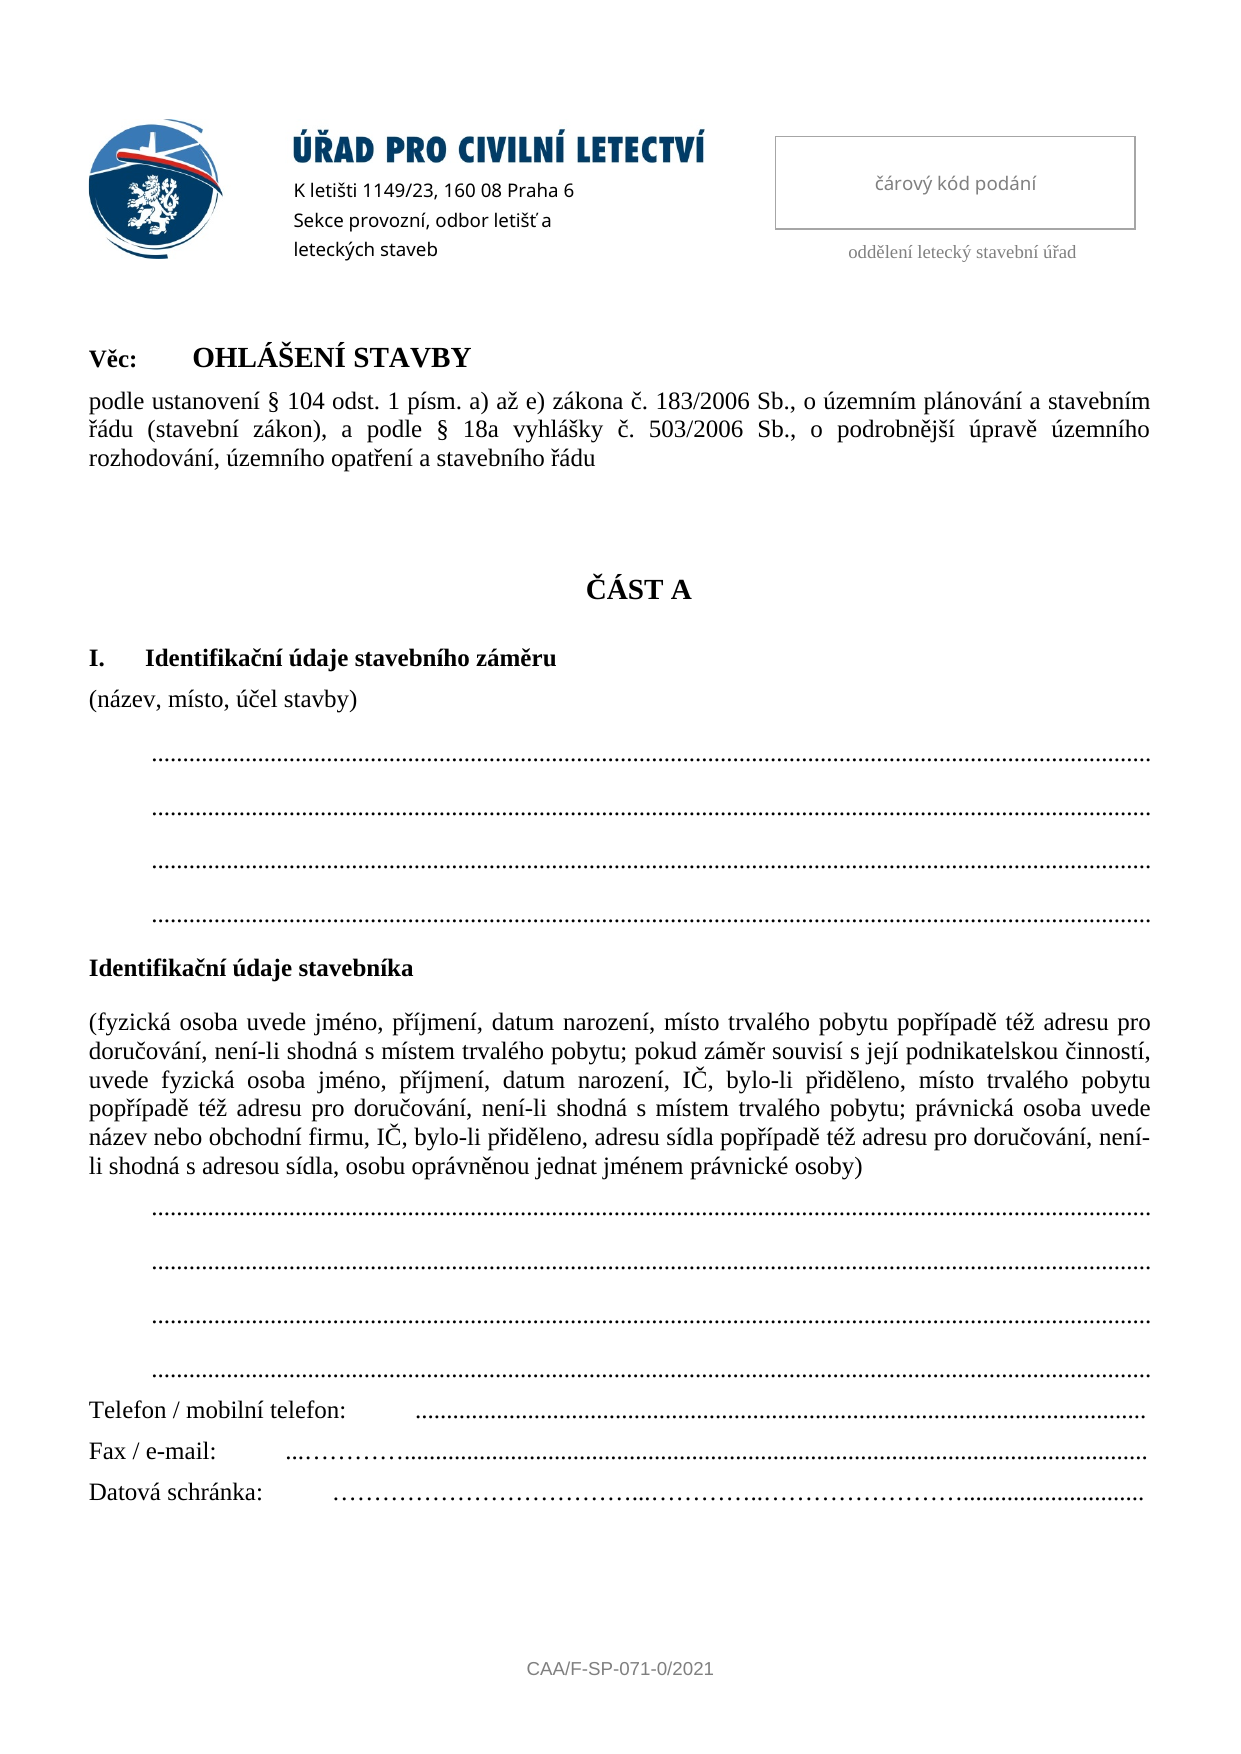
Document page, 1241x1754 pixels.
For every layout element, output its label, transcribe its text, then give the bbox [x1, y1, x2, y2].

text Věc: OHLÁŠENÍ STAVBY [89, 340, 1152, 373]
list Identifikační údaje stavebního záměru [89, 643, 1152, 672]
text ................................................................................................................................................................ [89, 792, 1152, 821]
text Datová schránka: ………………………………...…………..……………………............................. [89, 1477, 1152, 1506]
text ČÁST A [126, 572, 1152, 605]
picture [88, 119, 705, 259]
text ................................................................................................................................................................ [89, 899, 1152, 928]
text (název, místo, účel stavby) [89, 684, 1152, 713]
text oddělení letecký stavební úřad [652, 119, 1152, 262]
text (fyzická osoba uvede jméno, příjmení, datum narození, místo trvalého pobytu popřípadě též adresu pro doručování, není-li shodná s místem trvalého pobytu; pokud záměr souvisí s její podnikatelskou činností, uvede fyzická osoba jméno, příjmení, datum narození, IČ, bylo-li přiděleno, místo trvalého pobytu popřípadě též adresu pro doručování, není-li shodná s místem trvalého pobytu; právnická osoba uvede název nebo obchodní firmu, IČ, bylo-li přiděleno, adresu sídla popřípadě též adresu pro doručování, není-li shodná s adresou sídla, osobu oprávněnou jednat jménem právnické osoby) [89, 1007, 1152, 1180]
text ................................................................................................................................................................ [89, 1300, 1152, 1329]
text Identifikační údaje stavebníka [89, 953, 1152, 982]
text ................................................................................................................................................................ [89, 738, 1152, 767]
text ................................................................................................................................................................ [89, 1354, 1152, 1382]
text ................................................................................................................................................................ [89, 846, 1152, 874]
text Fax / e-mail: ...…………....................................................................................................................... [89, 1436, 1152, 1465]
text ................................................................................................................................................................ [89, 1246, 1152, 1275]
text Telefon / mobilní telefon: ..................................................................................................................... [89, 1395, 1152, 1424]
text podle ustanovení § 104 odst. 1 písm. a) až e) zákona č. 183/2006 Sb., o územním plánování a stavebním řádu (stavební zákon), a podle § 18a vyhlášky č. 503/2006 Sb., o podrobnější úpravě územního rozhodování, územního opatření a stavebního řádu [89, 386, 1152, 472]
text ................................................................................................................................................................ [89, 1192, 1152, 1221]
